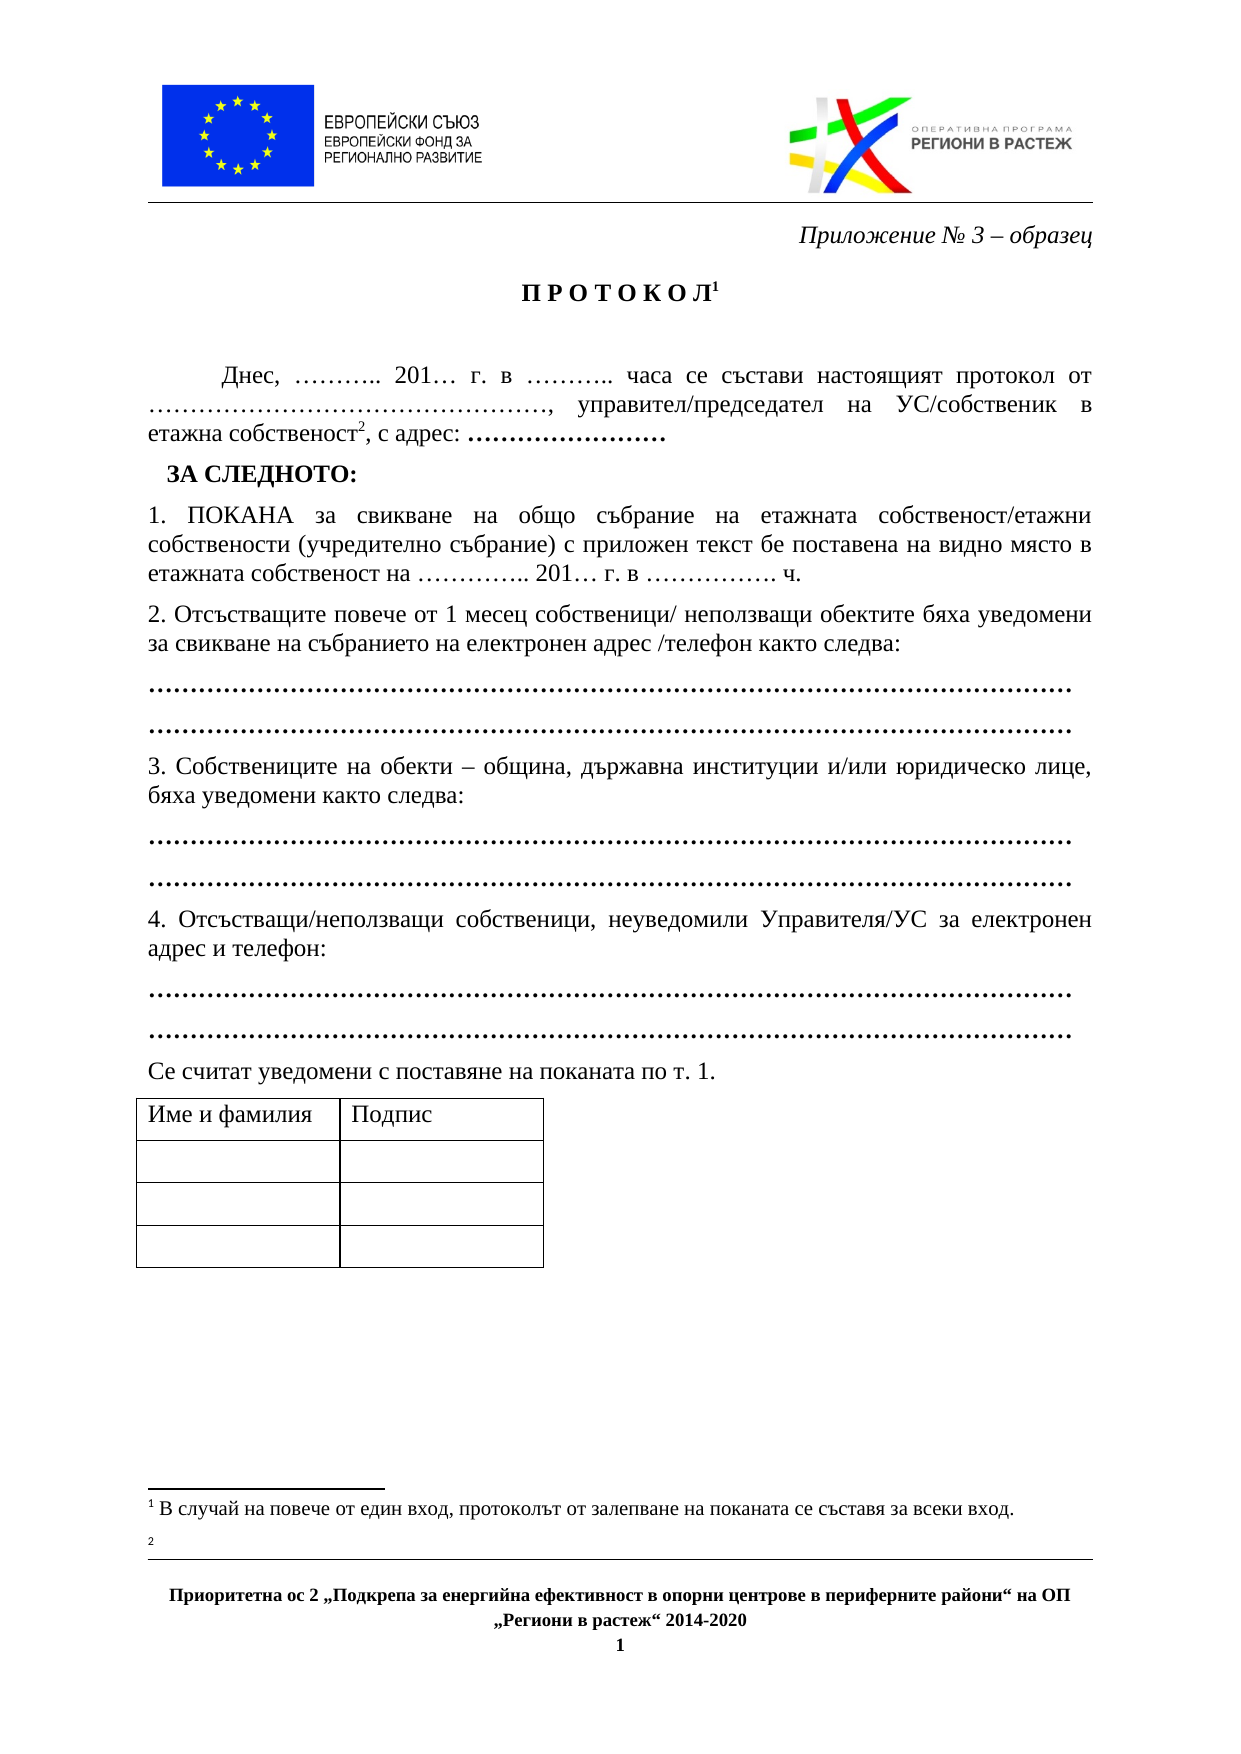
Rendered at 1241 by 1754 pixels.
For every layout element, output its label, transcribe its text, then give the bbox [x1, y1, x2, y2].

text 1. ПОКАНА за свикване на общо събрание на етажната собственост/етажни собствености (учредително събрание) с приложен текст бе поставена на видно място в етажната собственост на ………….. 201… г. в ……………. ч. [148, 500, 1093, 586]
table_header Подпис [341, 1099, 543, 1140]
table_header Име и фамилия [137, 1099, 339, 1140]
text ЗА СЛЕДНОТО: [148, 459, 1093, 488]
text 2. Отсъстващите повече от 1 месец собственици/ неползващи обектите бяха уведомени за свикване на събранието на електронен адрес /телефон както следва: [148, 599, 1093, 656]
text 3. Собствениците на обекти – община, държавна институции и/или юридическо лице, бяха уведомени както следва: [148, 751, 1093, 809]
text ………………………………………………………………………………………………… [148, 669, 1093, 698]
text ………………………………………………………………………………………………… [148, 1015, 1093, 1044]
table_cell [137, 1141, 339, 1182]
text П Р О Т О К О Л [148, 278, 1093, 306]
table_cell [341, 1226, 543, 1267]
text Се считат уведомени с поставяне на поканата по т. 1. [148, 1056, 1093, 1085]
text ………………………………………………………………………………………………… [148, 821, 1093, 850]
table_cell [137, 1226, 339, 1267]
table_cell [341, 1141, 543, 1182]
picture [147, 73, 510, 200]
text ………………………………………………………………………………………………… [148, 863, 1093, 891]
text 4. Отсъстващи/неползващи собственици, неуведомили Управителя/УС за електронен адрес и телефон: [148, 904, 1093, 961]
text ………………………………………………………………………………………………… [148, 710, 1093, 739]
picture [774, 89, 1093, 200]
text Днес, ……….. 201… г. в ……….. часа се състави настоящият протокол от …………………………………………, управител/председател на УС/собственик в етажна собственост, с адрес: …………………… [148, 360, 1093, 446]
table_cell [341, 1183, 543, 1224]
table_cell [137, 1183, 339, 1224]
text ………………………………………………………………………………………………… [148, 974, 1093, 1003]
